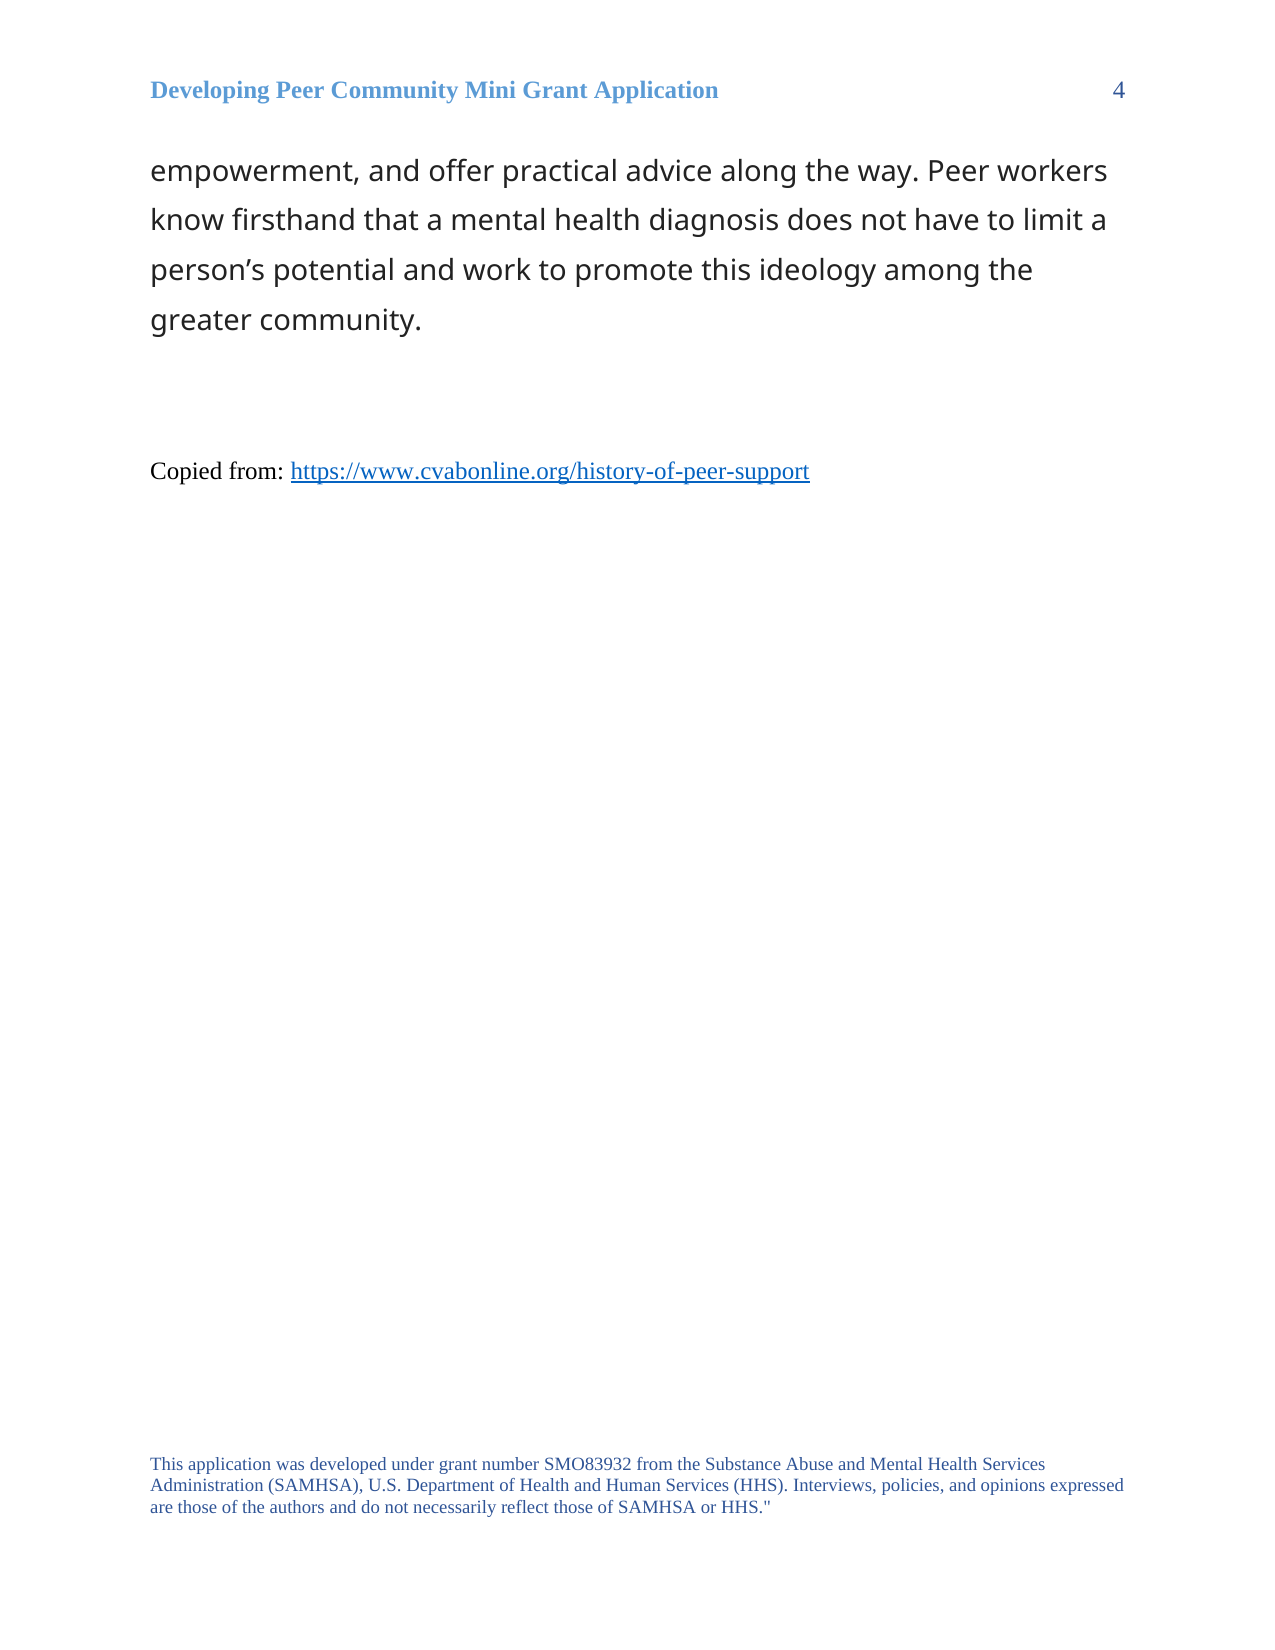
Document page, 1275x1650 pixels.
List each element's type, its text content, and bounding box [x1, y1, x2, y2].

text Copied from: https://www.cvabonline.org/history-of-peer-support [150, 456, 1125, 485]
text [150, 150, 1125, 338]
